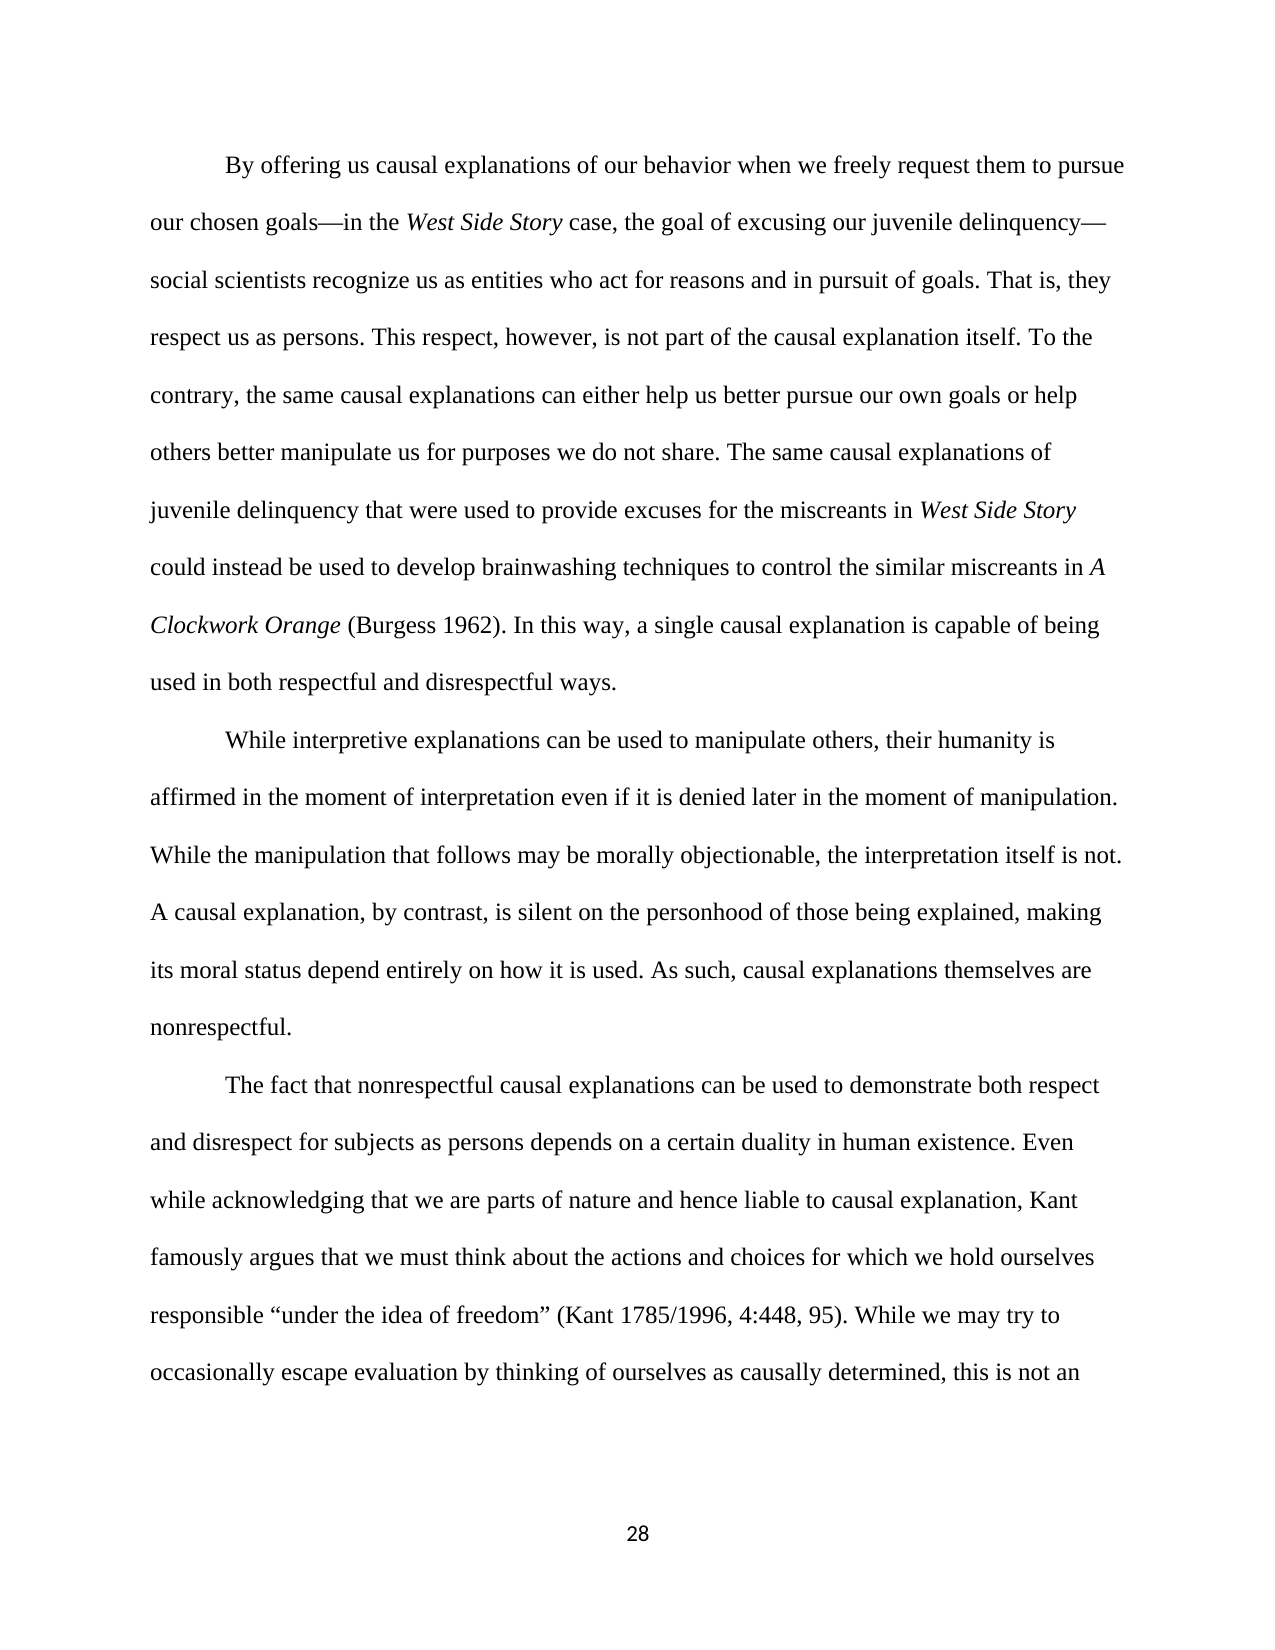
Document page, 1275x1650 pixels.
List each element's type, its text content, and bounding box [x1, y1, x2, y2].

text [150, 1070, 1125, 1386]
text By offering us causal explanations of our behavior when we freely request them to pursue our chosen goals—in the West Side Story case, the goal of excusing our juvenile delinquency—social scientists recognize us as entities who act for reasons and in pursuit of goals. That is, they respect us as persons. This respect, however, is not part of the causal explanation itself. To the contrary, the same causal explanations can either help us better pursue our own goals or help others better manipulate us for purposes we do not share. The same causal explanations of juvenile delinquency that were used to provide excuses for the miscreants in West Side Story could instead be used to develop brainwashing techniques to control the similar miscreants in A Clockwork Orange (Burgess 1962). In this way, a single causal explanation is capable of being used in both respectful and disrespectful ways. [150, 150, 1125, 696]
text While interpretive explanations can be used to manipulate others, their humanity is affirmed in the moment of interpretation even if it is denied later in the moment of manipulation. While the manipulation that follows may be morally objectionable, the interpretation itself is not. A causal explanation, by contrast, is silent on the personhood of those being explained, making its moral status depend entirely on how it is used. As such, causal explanations themselves are nonrespectful. [150, 725, 1125, 1041]
